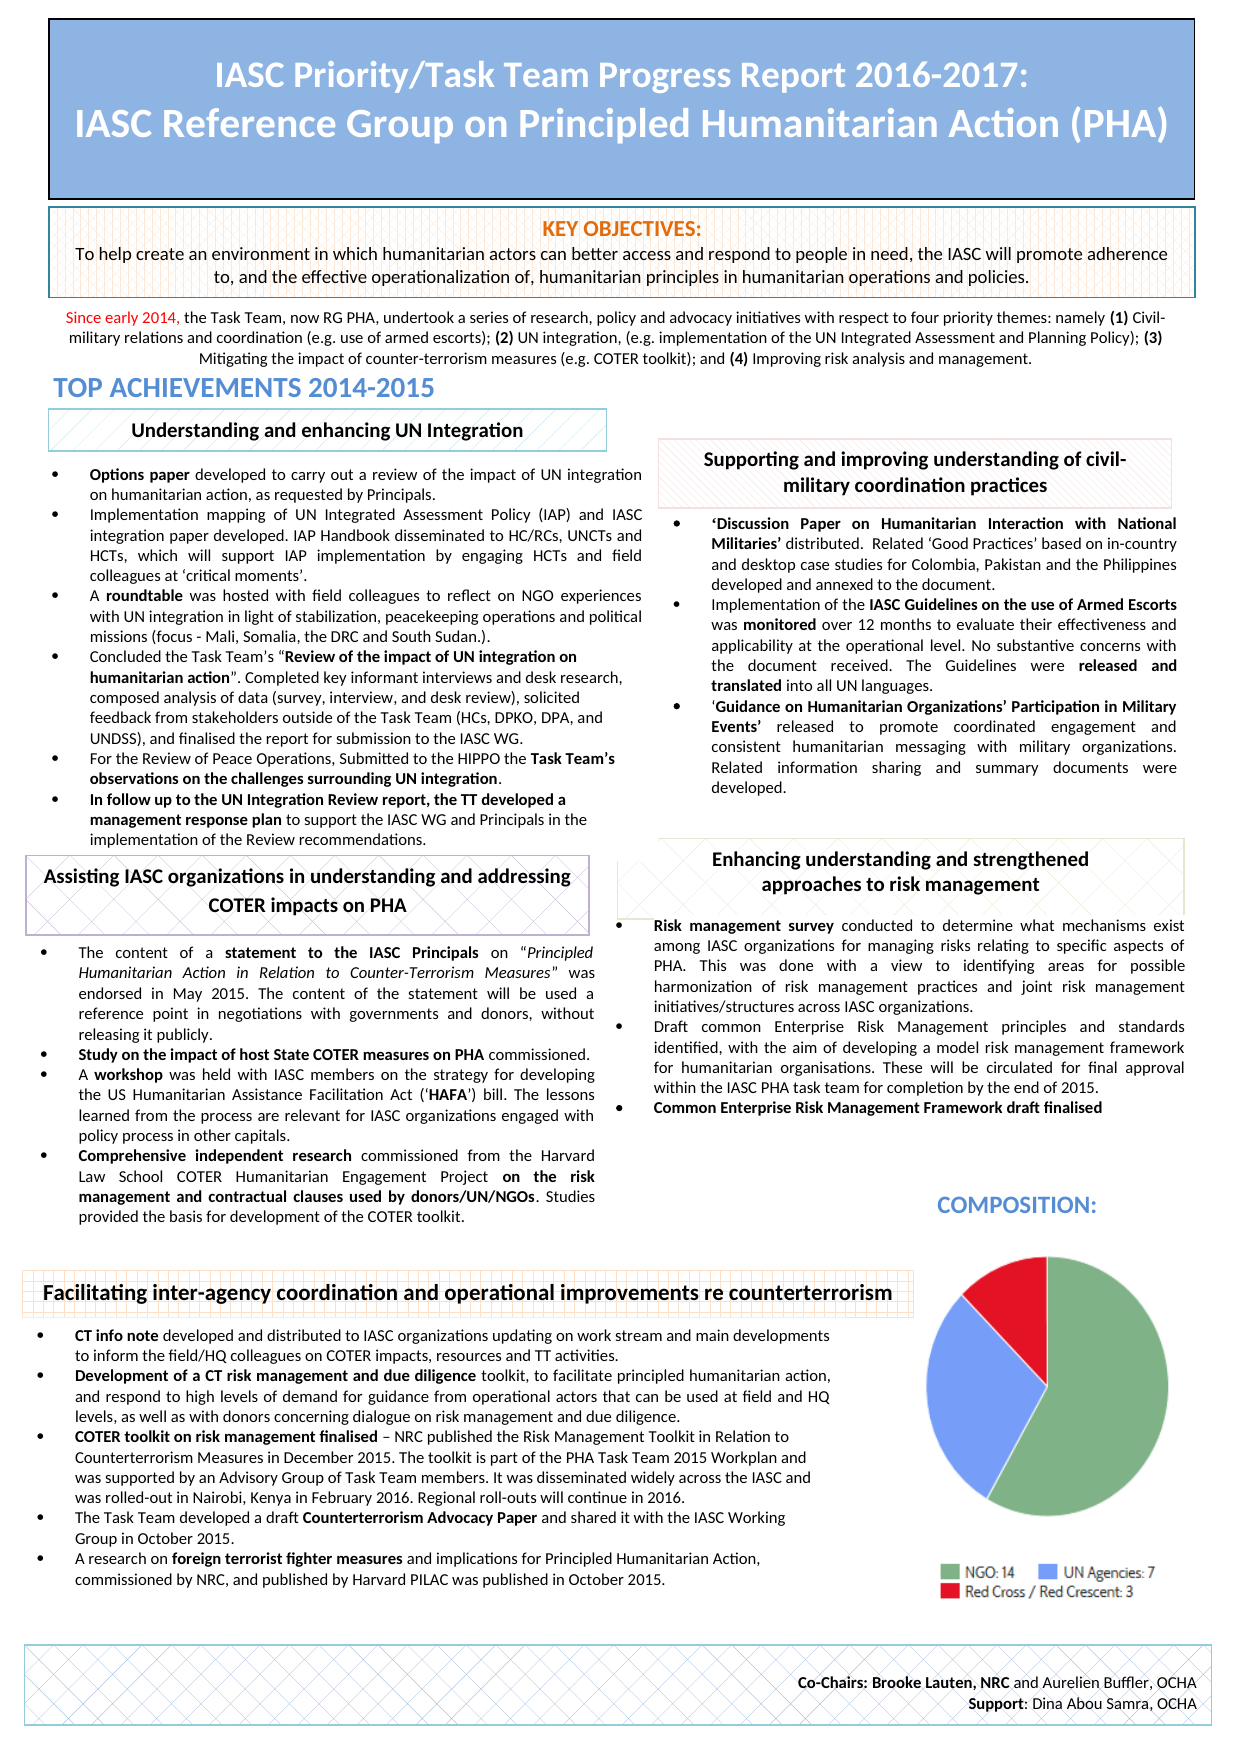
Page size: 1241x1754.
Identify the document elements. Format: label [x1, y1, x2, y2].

picture [920, 1250, 1175, 1610]
